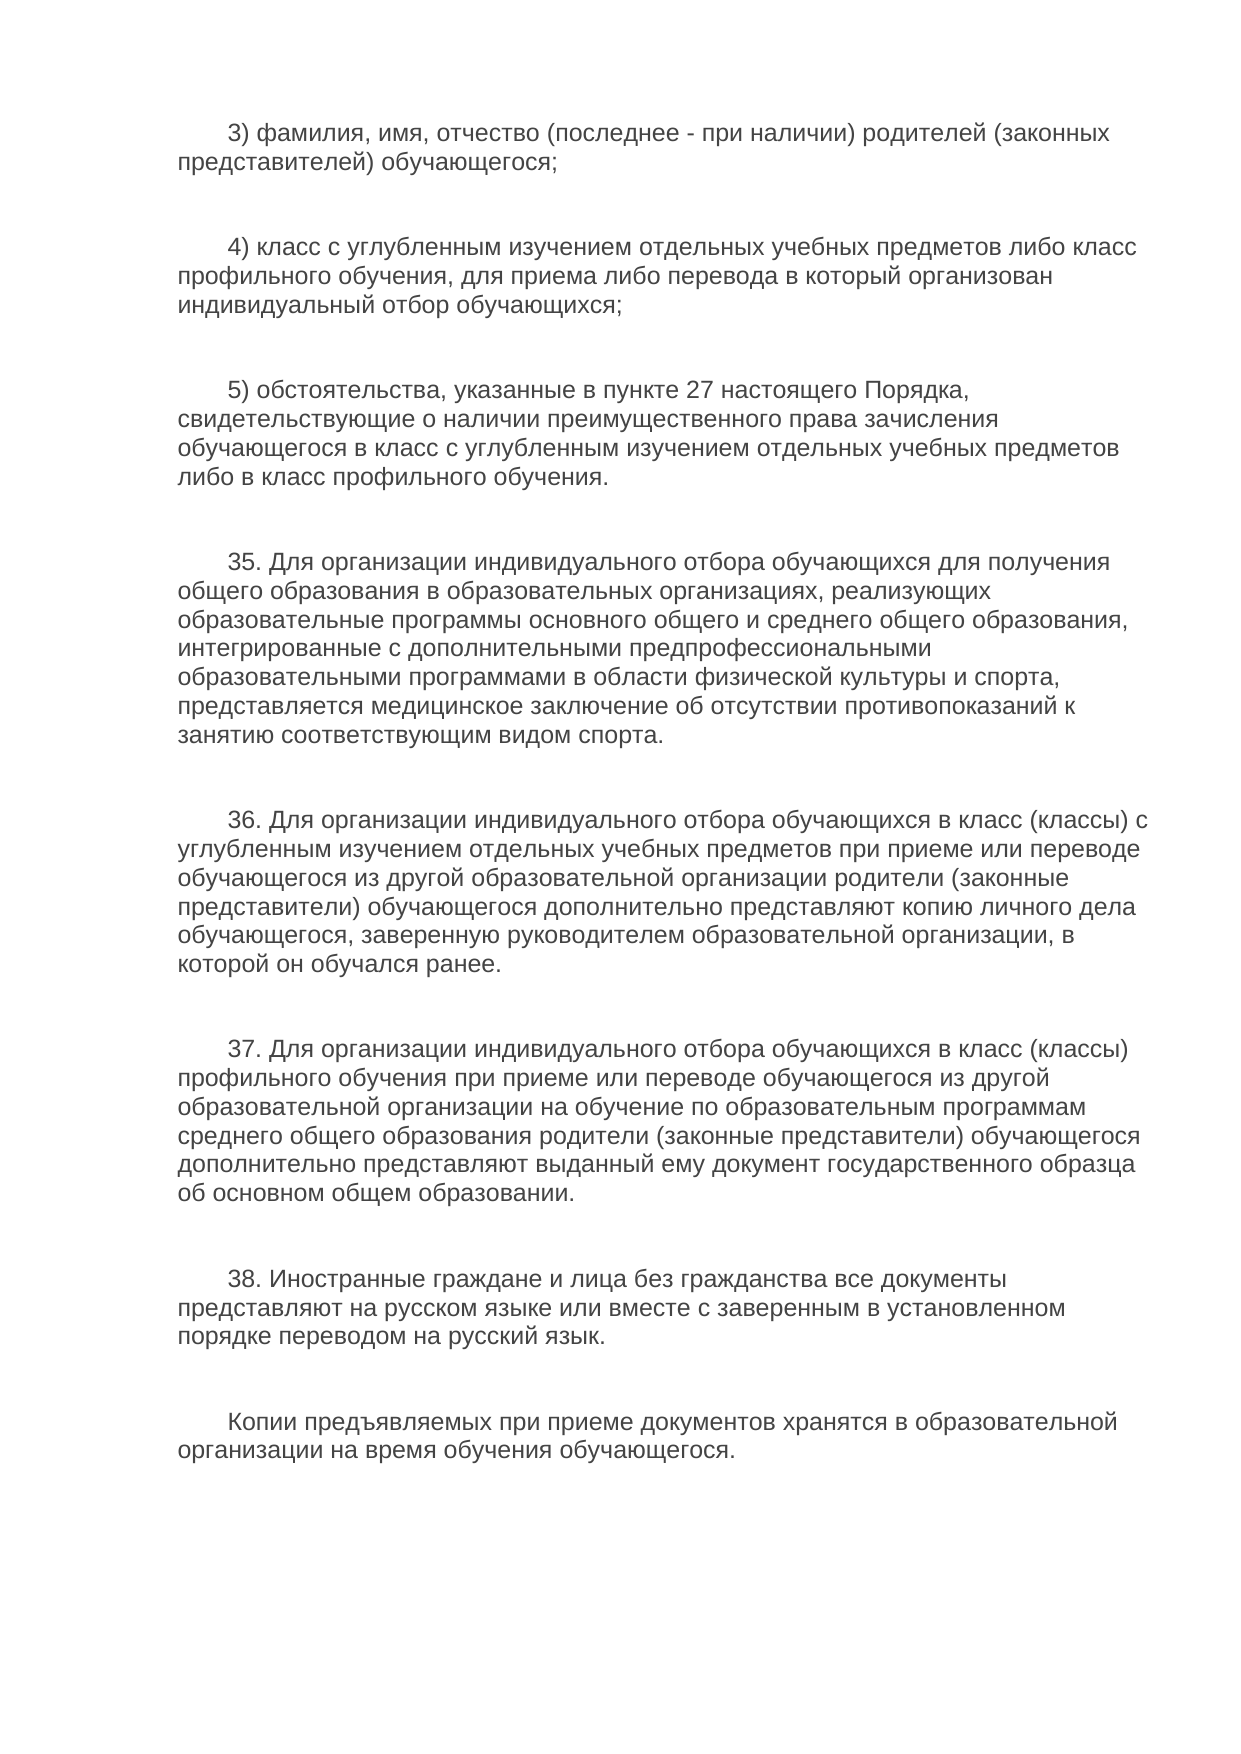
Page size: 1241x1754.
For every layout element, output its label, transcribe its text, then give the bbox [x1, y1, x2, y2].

text 4) класс с углубленным изучением отдельных учебных предметов либо класс профильного обучения, для приема либо перевода в который организован индивидуальный отбор обучающихся; [177, 232, 1152, 347]
text 3) фамилия, имя, отчество (последнее - при наличии) родителей (законных представителей) обучающегося; [177, 118, 1152, 204]
text Копии предъявляемых при приеме документов хранятся в образовательной организации на время обучения обучающегося. [177, 1407, 1152, 1464]
text 38. Иностранные граждане и лица без гражданства все документы представляют на русском языке или вместе с заверенным в установленном порядке переводом на русский язык. [177, 1264, 1152, 1378]
text 5) обстоятельства, указанные в пункте 27 настоящего Порядка, свидетельствующие о наличии преимущественного права зачисления обучающегося в класс с углубленным изучением отдельных учебных предметов либо в класс профильного обучения. [177, 375, 1152, 518]
text 36. Для организации индивидуального отбора обучающихся в класс (классы) с углубленным изучением отдельных учебных предметов при приеме или переводе обучающегося из другой образовательной организации родители (законные представители) обучающегося дополнительно представляют копию личного дела обучающегося, заверенную руководителем образовательной организации, в которой он обучался ранее. [177, 805, 1152, 1006]
text 37. Для организации индивидуального отбора обучающихся в класс (классы) профильного обучения при приеме или переводе обучающегося из другой образовательной организации на обучение по образовательным программам среднего общего образования родители (законные представители) обучающегося дополнительно представляют выданный ему документ государственного образца об основном общем образовании. [177, 1034, 1152, 1235]
text 35. Для организации индивидуального отбора обучающихся для получения общего образования в образовательных организациях, реализующих образовательные программы основного общего и среднего общего образования, интегрированные с дополнительными предпрофессиональными образовательными программами в области физической культуры и спорта, представляется медицинское заключение об отсутствии противопоказаний к занятию соответствующим видом спорта. [177, 547, 1152, 776]
